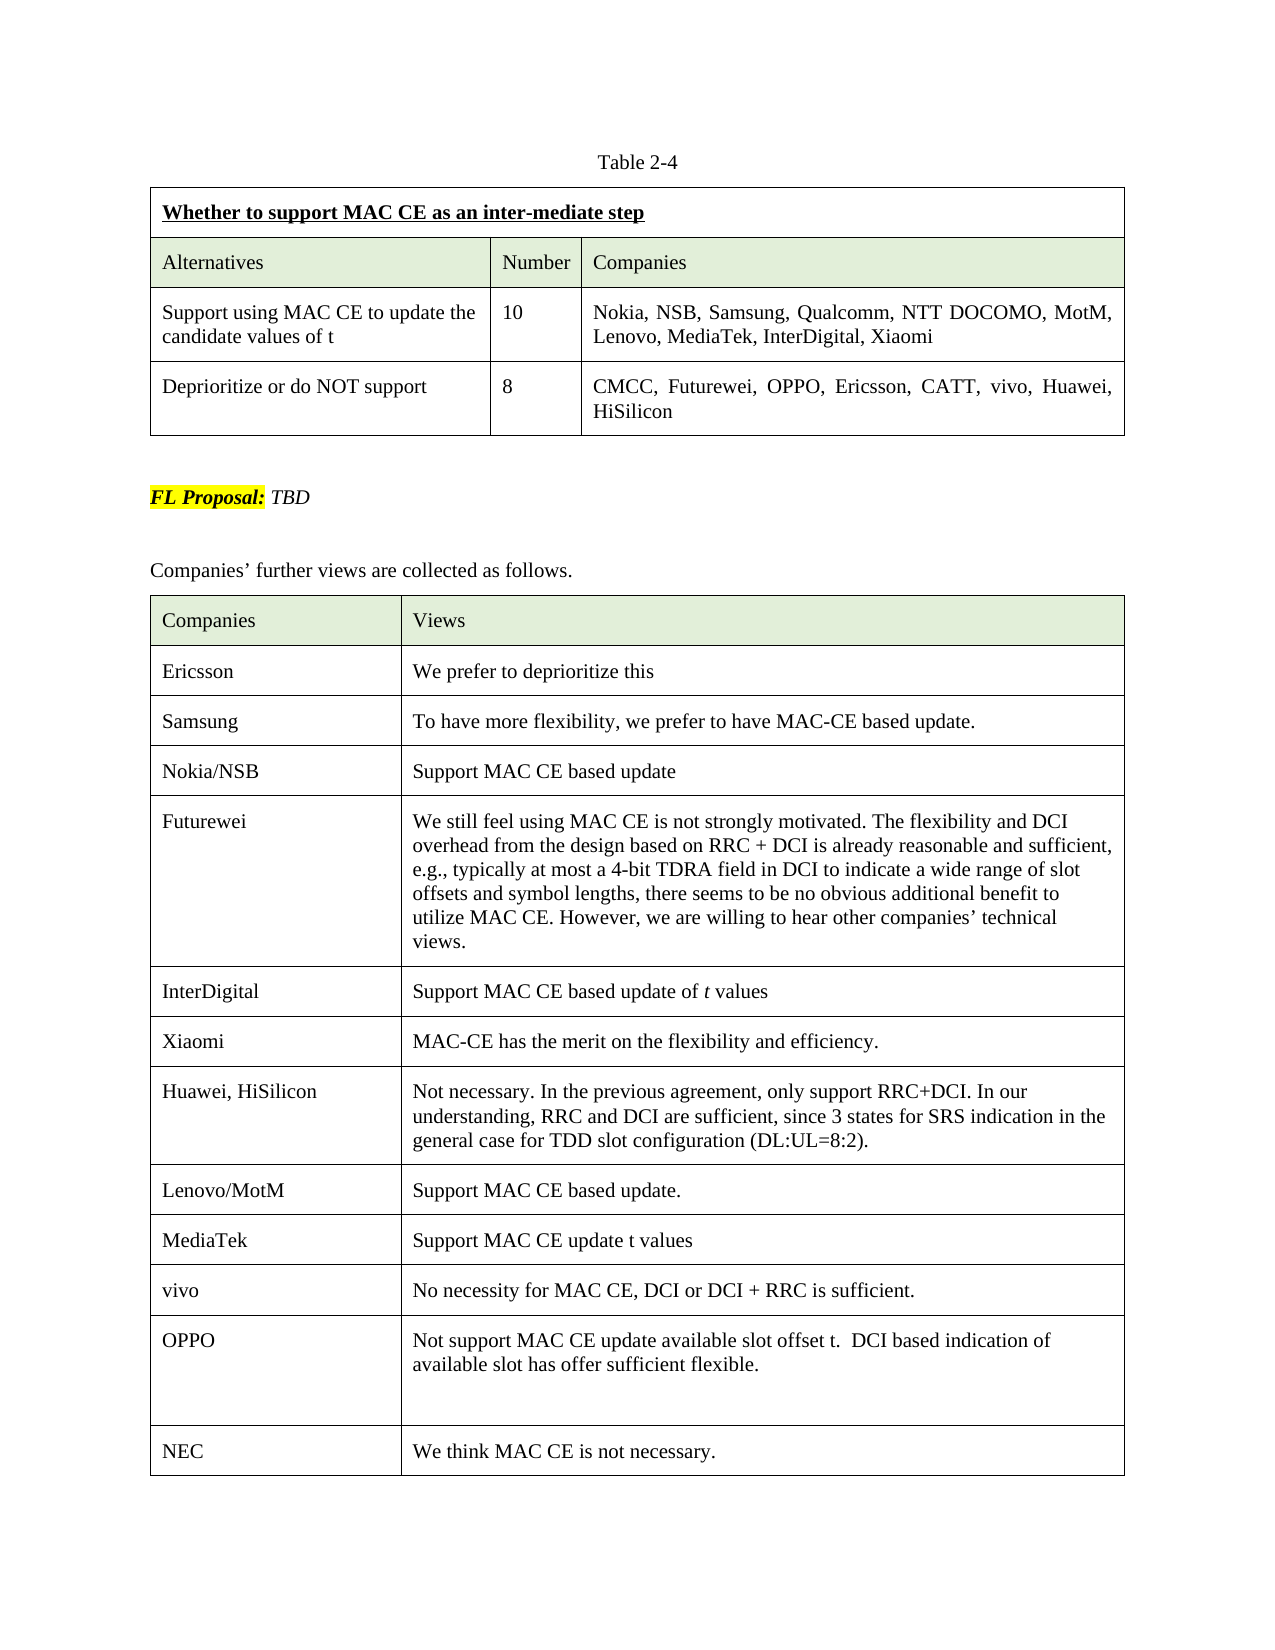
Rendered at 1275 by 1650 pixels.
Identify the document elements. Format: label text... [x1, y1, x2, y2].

table_cell We prefer to deprioritize this [402, 646, 1124, 695]
table_cell Nokia/NSB [151, 746, 401, 795]
table_cell 8 [491, 362, 581, 435]
table_cell MAC-CE has the merit on the flexibility and efficiency. [402, 1017, 1124, 1066]
table_cell MediaTek [151, 1215, 401, 1264]
table_cell To have more flexibility, we prefer to have MAC-CE based update. [402, 696, 1124, 745]
table_cell Support MAC CE based update. [402, 1165, 1124, 1214]
table_cell Support MAC CE based update [402, 746, 1124, 795]
table_cell OPPO [151, 1316, 401, 1425]
table_cell Ericsson [151, 646, 401, 695]
text Table 2-4 [150, 150, 1125, 174]
table_cell Not support MAC CE update available slot offset t. DCI based indication of available slot has offer sufficient flexible. [402, 1316, 1124, 1425]
table_header Views [402, 596, 1124, 645]
table_cell vivo [151, 1265, 401, 1314]
table_header Companies [151, 596, 401, 645]
text FL Proposal: TBD [265, 485, 1125, 509]
text Companies’ further views are collected as follows. [150, 558, 1125, 582]
table_cell NEC [151, 1426, 401, 1475]
table_cell Alternatives [151, 238, 490, 287]
table_cell Xiaomi [151, 1017, 401, 1066]
table_cell Huawei, HiSilicon [151, 1067, 401, 1164]
table_cell Samsung [151, 696, 401, 745]
table_cell Deprioritize or do NOT support [151, 362, 490, 435]
table_cell CMCC, Futurewei, OPPO, Ericsson, CATT, vivo, Huawei, HiSilicon [582, 362, 1124, 435]
table_cell Companies [582, 238, 1124, 287]
table_cell Support MAC CE based update of t values [402, 967, 1124, 1016]
table_cell Lenovo/MotM [151, 1165, 401, 1214]
table_cell 10 [491, 288, 581, 361]
table_cell Nokia, NSB, Samsung, Qualcomm, NTT DOCOMO, MotM, Lenovo, MediaTek, InterDigital, Xiaomi [582, 288, 1124, 361]
table_cell Support MAC CE update t values [402, 1215, 1124, 1264]
table_cell InterDigital [151, 967, 401, 1016]
table_cell We think MAC CE is not necessary. [402, 1426, 1124, 1475]
table_cell We still feel using MAC CE is not strongly motivated. The flexibility and DCI overhead from the design based on RRC + DCI is already reasonable and sufficient, e.g., typically at most a 4-bit TDRA field in DCI to indicate a wide range of slot offsets and symbol lengths, there seems to be no obvious additional benefit to utilize MAC CE. However, we are willing to hear other companies’ technical views. [402, 796, 1124, 966]
table_cell Support using MAC CE to update the candidate values of t [151, 288, 490, 361]
table_cell Not necessary. In the previous agreement, only support RRC+DCI. In our understanding, RRC and DCI are sufficient, since 3 states for SRS indication in the general case for TDD slot configuration (DL:UL=8:2). [402, 1067, 1124, 1164]
table_cell No necessity for MAC CE, DCI or DCI + RRC is sufficient. [402, 1265, 1124, 1314]
table_cell Number [491, 238, 581, 287]
table_header Whether to support MAC CE as an inter-mediate step [151, 188, 1124, 237]
table_cell Futurewei [151, 796, 401, 966]
